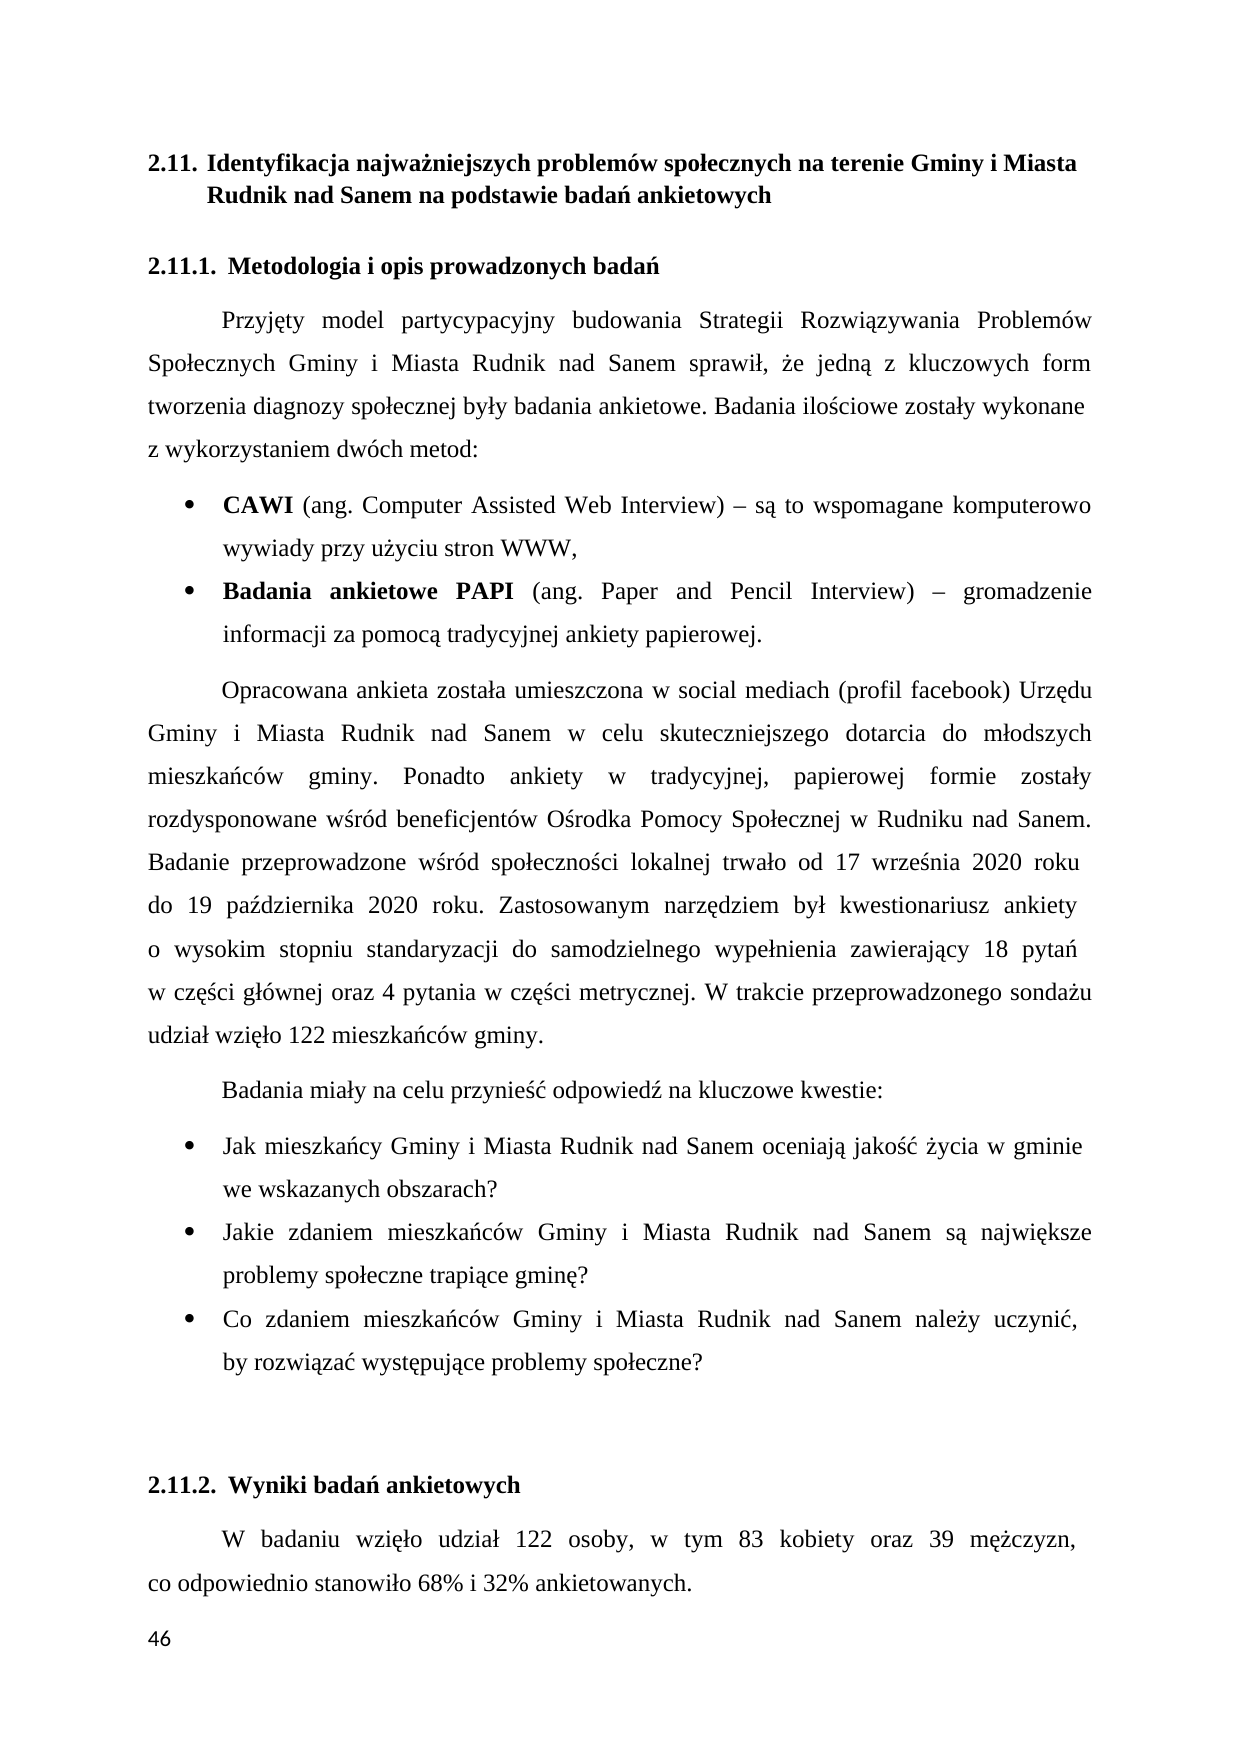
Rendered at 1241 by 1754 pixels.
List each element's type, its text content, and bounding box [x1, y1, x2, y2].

list Jak mieszkańcy Gminy i Miasta Rudnik nad Sanem oceniają jakość życia w gminie we wskazanych obszarach? [185, 1131, 1093, 1203]
text Opracowana ankieta została umieszczona w social mediach (profil facebook) Urzędu Gminy i Miasta Rudnik nad Sanem w celu skuteczniejszego dotarcia do młodszych mieszkańców gminy. Ponadto ankiety w tradycyjnej, papierowej formie zostały rozdysponowane wśród beneficjentów Ośrodka Pomocy Społecznej w Rudniku nad Sanem. Badanie przeprowadzone wśród społeczności lokalnej trwało od 17 września 2020 roku do 19 października 2020 roku. Zastosowanym narzędziem był kwestionariusz ankiety o wysokim stopniu standaryzacji do samodzielnego wypełnienia zawierający 18 pytań w części głównej oraz 4 pytania w części metrycznej. W trakcie przeprowadzonego sondażu udział wzięło 122 mieszkańców gminy. [148, 675, 1093, 1049]
list CAWI (ang. Computer Assisted Web Interview) – są to wspomagane komputerowo wywiady przy użyciu stron WWW, [185, 490, 1093, 562]
subtitle Wyniki badań ankietowych [148, 1471, 1093, 1499]
text W badaniu wzięło udział 122 osoby, w tym 83 kobiety oraz 39 mężczyzn, co odpowiednio stanowiło 68% i 32% ankietowanych. [148, 1524, 1093, 1596]
subtitle Metodologia i opis prowadzonych badań [148, 251, 1093, 280]
list Jakie zdaniem mieszkańców Gminy i Miasta Rudnik nad Sanem są największe problemy społeczne trapiące gminę? [185, 1217, 1093, 1289]
text Badania miały na celu przynieść odpowiedź na kluczowe kwestie: [148, 1076, 1093, 1104]
list Co zdaniem mieszkańców Gminy i Miasta Rudnik nad Sanem należy uczynić, by rozwiązać występujące problemy społeczne? [185, 1304, 1093, 1376]
subtitle Identyfikacja najważniejszych problemów społecznych na terenie Gminy i Miasta Rudnik nad Sanem na podstawie badań ankietowych [148, 148, 1093, 209]
list Badania ankietowe PAPI (ang. Paper and Pencil Interview) – gromadzenie informacji za pomocą tradycyjnej ankiety papierowej. [185, 576, 1093, 648]
text Przyjęty model partycypacyjny budowania Strategii Rozwiązywania Problemów Społecznych Gminy i Miasta Rudnik nad Sanem sprawił, że jedną z kluczowych form tworzenia diagnozy społecznej były badania ankietowe. Badania ilościowe zostały wykonane z wykorzystaniem dwóch metod: [148, 305, 1093, 463]
